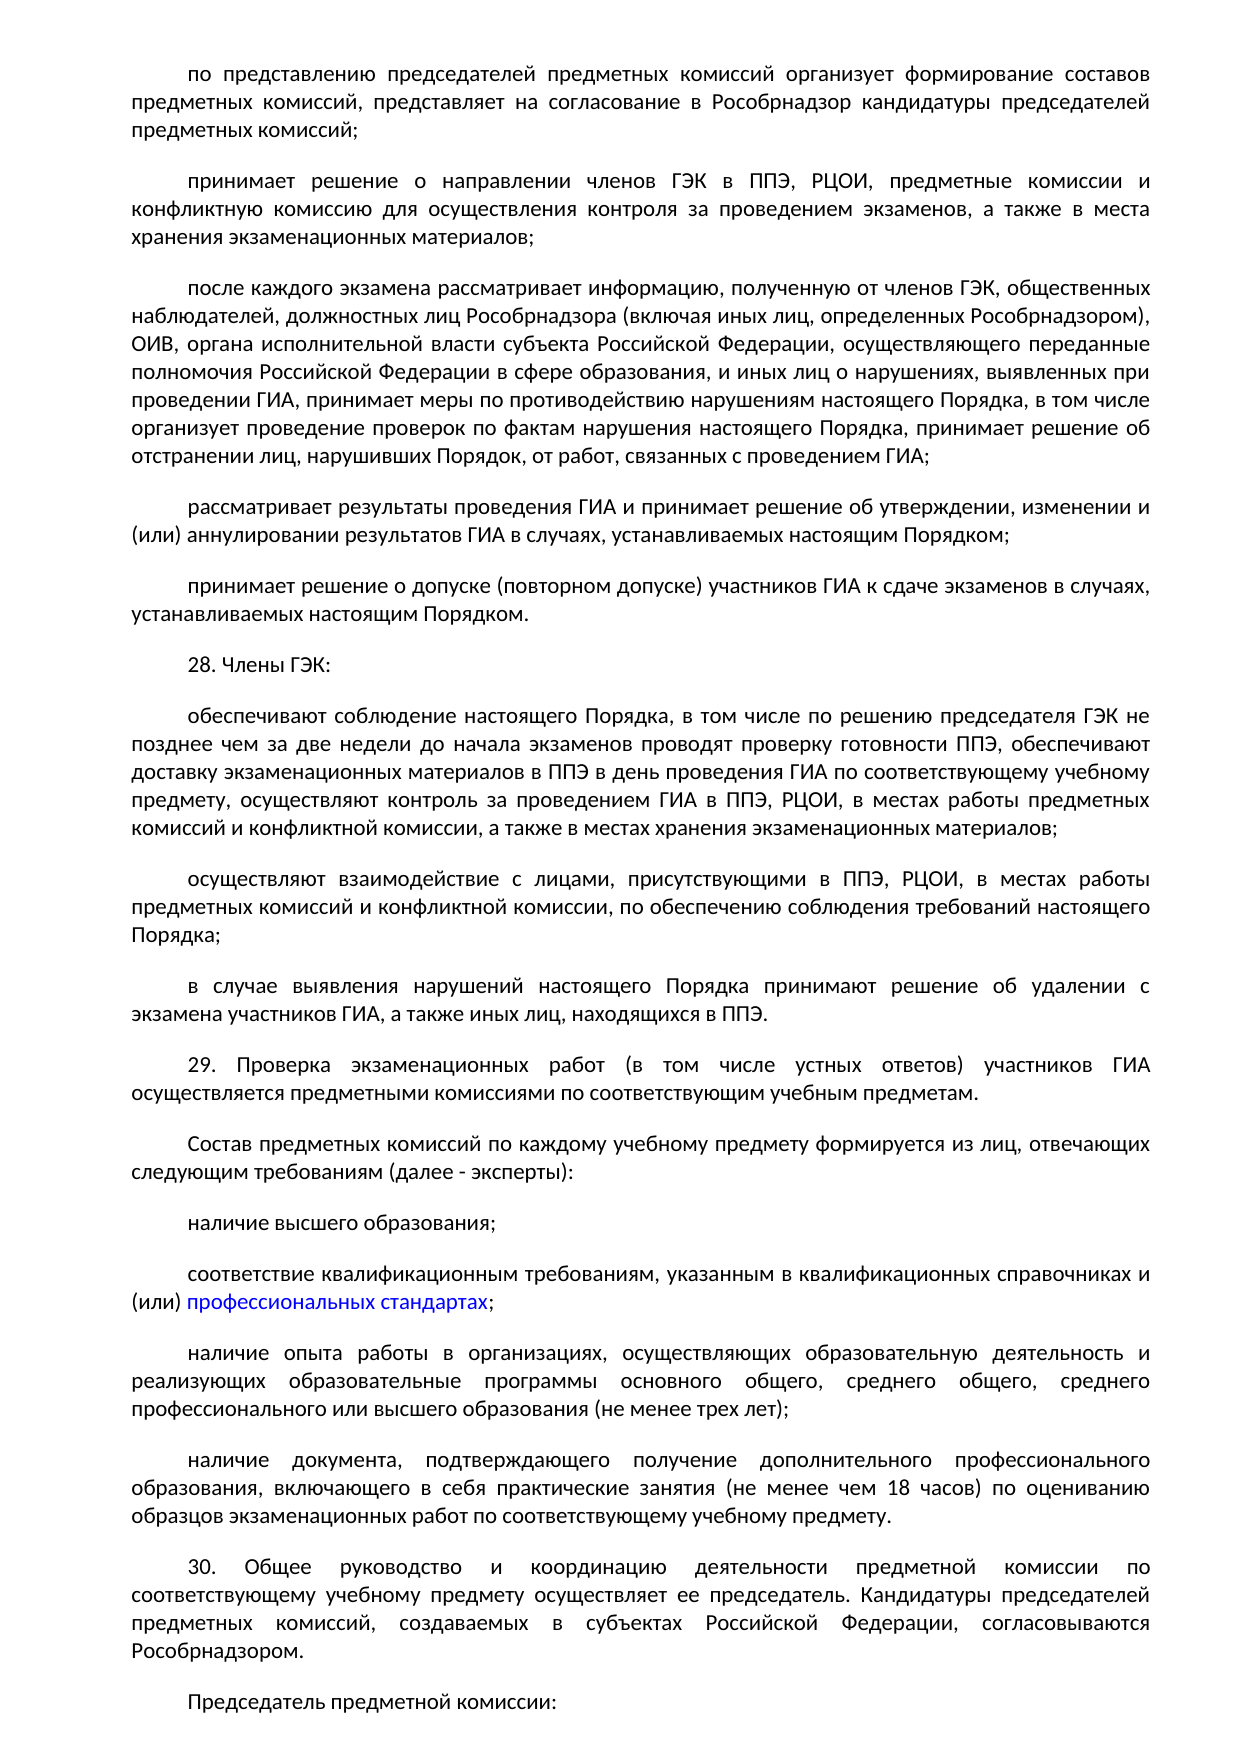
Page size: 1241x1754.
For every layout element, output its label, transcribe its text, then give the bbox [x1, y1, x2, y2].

text в случае выявления нарушений настоящего Порядка принимают решение об удалении с экзамена участников ГИА, а также иных лиц, находящихся в ППЭ. [131, 971, 1152, 1027]
text 28. Члены ГЭК: [131, 650, 1152, 678]
text после каждого экзамена рассматривает информацию, полученную от членов ГЭК, общественных наблюдателей, должностных лиц Рособрнадзора (включая иных лиц, определенных Рособрнадзором), ОИВ, органа исполнительной власти субъекта Российской Федерации, осуществляющего переданные полномочия Российской Федерации в сфере образования, и иных лиц о нарушениях, выявленных при проведении ГИА, принимает меры по противодействию нарушениям настоящего Порядка, в том числе организует проведение проверок по фактам нарушения настоящего Порядка, принимает решение об отстранении лиц, нарушивших Порядок, от работ, связанных с проведением ГИА; [131, 273, 1152, 469]
text соответствие квалификационным требованиям, указанным в квалификационных справочниках и (или) профессиональных стандартах; [131, 1259, 1152, 1315]
text наличие опыта работы в организациях, осуществляющих образовательную деятельность и реализующих образовательные программы основного общего, среднего общего, среднего профессионального или высшего образования (не менее трех лет); [131, 1338, 1152, 1422]
text Состав предметных комиссий по каждому учебному предмету формируется из лиц, отвечающих следующим требованиям (далее - эксперты): [131, 1129, 1152, 1185]
text обеспечивают соблюдение настоящего Порядка, в том числе по решению председателя ГЭК не позднее чем за две недели до начала экзаменов проводят проверку готовности ППЭ, обеспечивают доставку экзаменационных материалов в ППЭ в день проведения ГИА по соответствующему учебному предмету, осуществляют контроль за проведением ГИА в ППЭ, РЦОИ, в местах работы предметных комиссий и конфликтной комиссии, а также в местах хранения экзаменационных материалов; [131, 701, 1152, 841]
text осуществляют взаимодействие с лицами, присутствующими в ППЭ, РЦОИ, в местах работы предметных комиссий и конфликтной комиссии, по обеспечению соблюдения требований настоящего Порядка; [131, 864, 1152, 948]
text по представлению председателей предметных комиссий организует формирование составов предметных комиссий, представляет на согласование в Рособрнадзор кандидатуры председателей предметных комиссий; [131, 59, 1152, 143]
text наличие высшего образования; [131, 1208, 1152, 1236]
text Председатель предметной комиссии: [131, 1687, 1152, 1715]
text 30. Общее руководство и координацию деятельности предметной комиссии по соответствующему учебному предмету осуществляет ее председатель. Кандидатуры председателей предметных комиссий, создаваемых в субъектах Российской Федерации, согласовываются Рособрнадзором. [131, 1552, 1152, 1664]
text наличие документа, подтверждающего получение дополнительного профессионального образования, включающего в себя практические занятия (не менее чем 18 часов) по оцениванию образцов экзаменационных работ по соответствующему учебному предмету. [131, 1445, 1152, 1529]
text рассматривает результаты проведения ГИА и принимает решение об утверждении, изменении и (или) аннулировании результатов ГИА в случаях, устанавливаемых настоящим Порядком; [131, 492, 1152, 548]
text принимает решение о допуске (повторном допуске) участников ГИА к сдаче экзаменов в случаях, устанавливаемых настоящим Порядком. [131, 571, 1152, 627]
text 29. Проверка экзаменационных работ (в том числе устных ответов) участников ГИА осуществляется предметными комиссиями по соответствующим учебным предметам. [131, 1050, 1152, 1106]
text принимает решение о направлении членов ГЭК в ППЭ, РЦОИ, предметные комиссии и конфликтную комиссию для осуществления контроля за проведением экзаменов, а также в места хранения экзаменационных материалов; [131, 166, 1152, 250]
